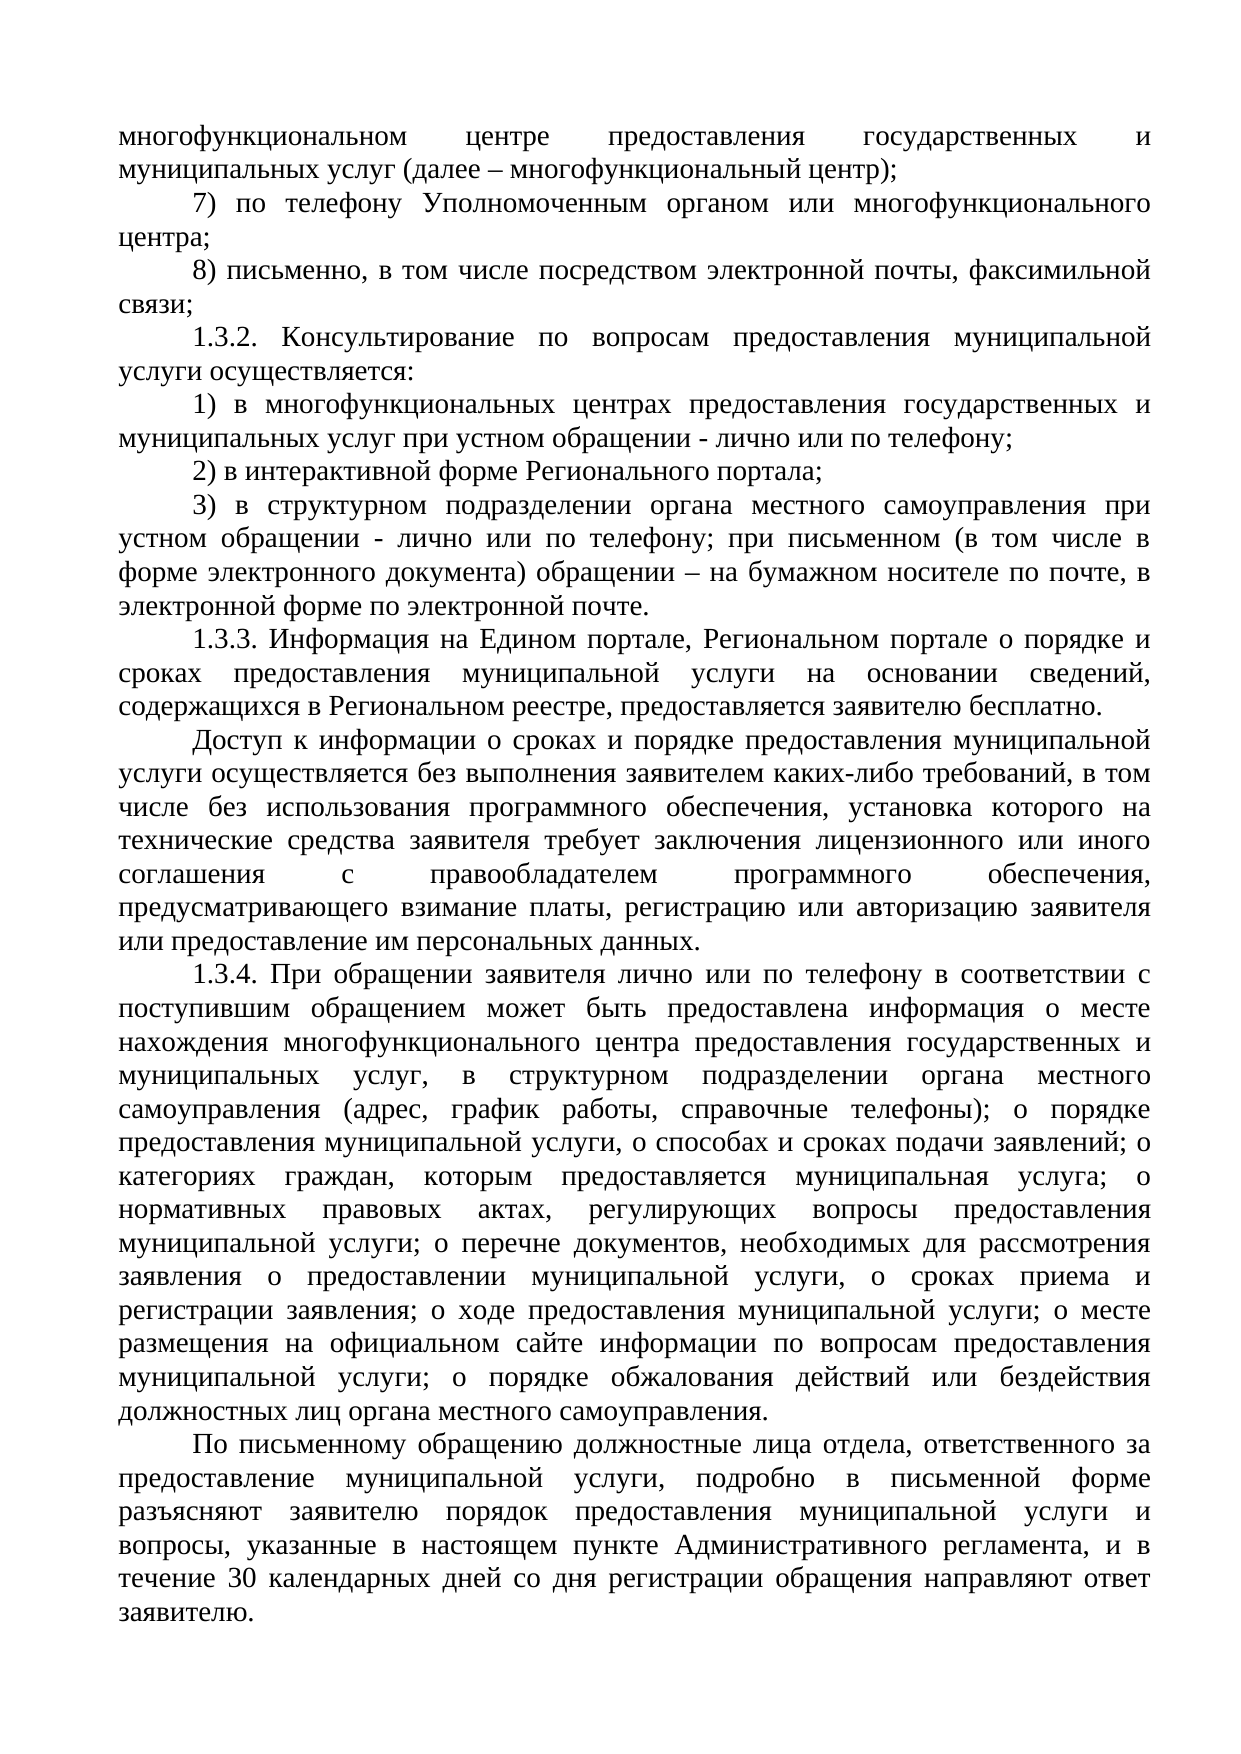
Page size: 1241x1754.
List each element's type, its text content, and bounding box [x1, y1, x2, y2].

text 3) в структурном подразделении органа местного самоуправления при устном обращении - лично или по телефону; при письменном (в том числе в форме электронного документа) обращении – на бумажном носителе по почте, в электронной форме по электронной почте. [118, 487, 1152, 621]
text По письменному обращению должностные лица отдела, ответственного за предоставление муниципальной услуги, подробно в письменной форме разъясняют заявителю порядок предоставления муниципальной услуги и вопросы, указанные в настоящем пункте Административного регламента, и в течение 30 календарных дней со дня регистрации обращения направляют ответ заявителю. [118, 1426, 1152, 1627]
text 2) в интерактивной форме Регионального портала; [118, 453, 1152, 487]
text Доступ к информации о сроках и порядке предоставления муниципальной услуги осуществляется без выполнения заявителем каких-либо требований, в том числе без использования программного обеспечения, установка которого на технические средства заявителя требует заключения лицензионного или иного соглашения с правообладателем программного обеспечения, предусматривающего взимание платы, регистрацию или авторизацию заявителя или предоставление им персональных данных. [118, 722, 1152, 957]
text 1.3.2. Консультирование по вопросам предоставления муниципальной услуги осуществляется: [118, 319, 1152, 386]
text 1) в многофункциональных центрах предоставления государственных и муниципальных услуг при устном обращении - лично или по телефону; [118, 386, 1152, 453]
text 1.3.4. При обращении заявителя лично или по телефону в соответствии с поступившим обращением может быть предоставлена информация о месте нахождения многофункционального центра предоставления государственных и муниципальных услуг, в структурном подразделении органа местного самоуправления (адрес, график работы, справочные телефоны); о порядке предоставления муниципальной услуги, о способах и сроках подачи заявлений; о категориях граждан, которым предоставляется муниципальная услуга; о нормативных правовых актах, регулирующих вопросы предоставления муниципальной услуги; о перечне документов, необходимых для рассмотрения заявления о предоставлении муниципальной услуги, о сроках приема и регистрации заявления; о ходе предоставления муниципальной услуги; о месте размещения на официальном сайте информации по вопросам предоставления муниципальной услуги; о порядке обжалования действий или бездействия должностных лиц органа местного самоуправления. [118, 957, 1152, 1426]
text 1.3.3. Информация на Едином портале, Региональном портале о порядке и сроках предоставления муниципальной услуги на основании сведений, содержащихся в Региональном реестре, предоставляется заявителю бесплатно. [118, 621, 1152, 722]
text 7) по телефону Уполномоченным органом или многофункционального центра; [118, 185, 1152, 252]
text 8) письменно, в том числе посредством электронной почты, факсимильной связи; [118, 252, 1152, 319]
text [118, 118, 1152, 185]
